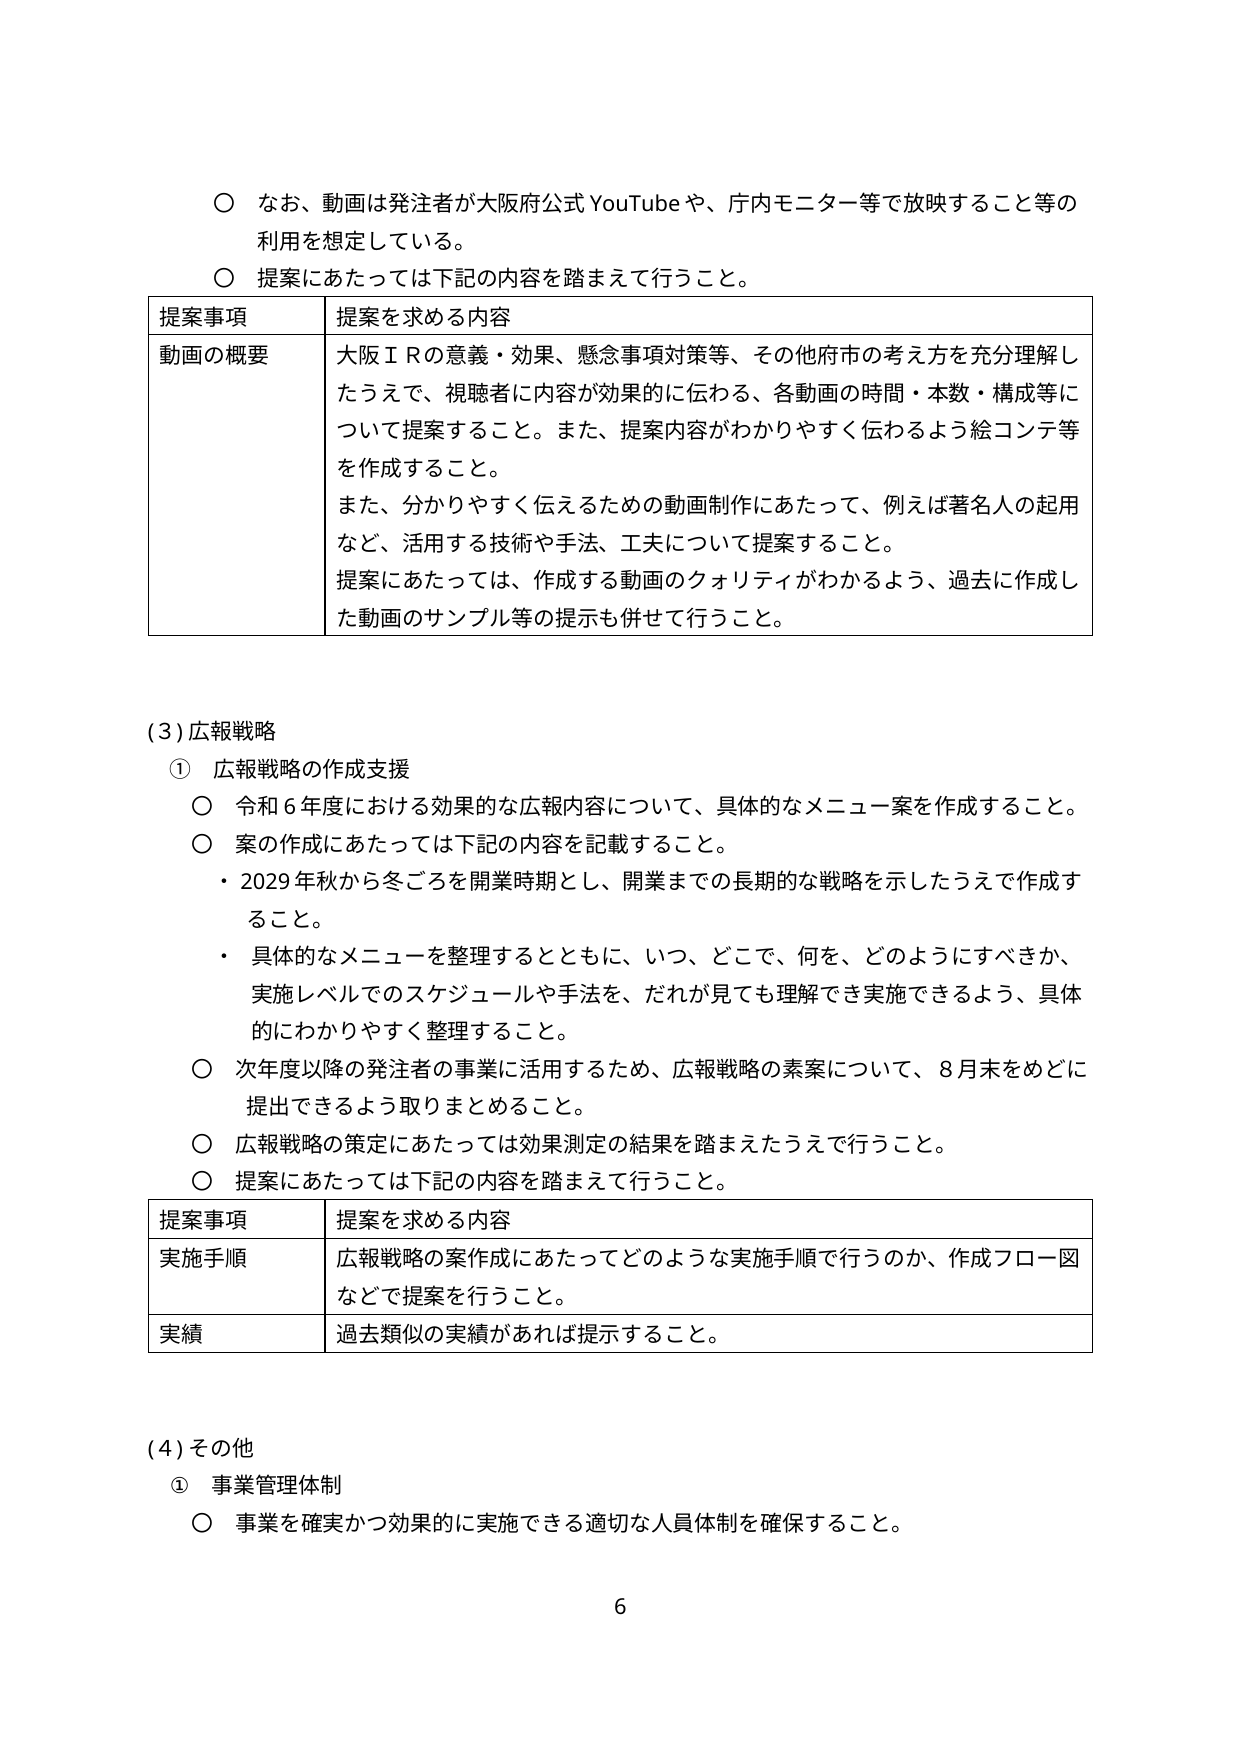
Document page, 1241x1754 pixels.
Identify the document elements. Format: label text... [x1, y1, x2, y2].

text 〇 提案にあたっては下記の内容を踏まえて行うこと。 [213, 258, 1092, 296]
table_cell 大阪ＩＲの意義・効果、懸念事項対策等、その他府市の考え方を充分理解したうえで、視聴者に内容が効果的に伝わる、各動画の時間・本数・構成等について提案すること。また、提案内容がわかりやすく伝わるよう絵コンテ等を作成すること。 また、分かりやすく伝えるための動画制作にあたって、例えば著名人の起用など、活用する技術や手法、工夫について提案すること。 提案にあたっては、作成する動画のクォリティがわかるよう、過去に作成した動画のサンプル等の提示も併せて行うこと。 [326, 335, 1092, 635]
table_header 提案を求める内容 [326, 297, 1092, 334]
text 〇 提案にあたっては下記の内容を踏まえて行うこと。 [191, 1161, 1092, 1199]
table_header 提案事項 [149, 1200, 324, 1237]
text 〇 なお、動画は発注者が大阪府公式YouTubeや、庁内モニター等で放映すること等の利用を想定している。 [213, 183, 1092, 258]
table_cell 実績 [149, 1315, 324, 1352]
text ・ 2029年秋から冬ごろを開業時期とし、開業までの長期的な戦略を示したうえで作成すること。 [148, 861, 1092, 936]
text (４) その他 [148, 1428, 1092, 1466]
list 具体的なメニューを整理するとともに、いつ、どこで、何を、どのようにすべきか、実施レベルでのスケジュールや手法を、だれが見ても理解でき実施できるよう、具体的にわかりやすく整理すること。 [213, 936, 1092, 1049]
table_cell 広報戦略の案作成にあたってどのような実施手順で行うのか、作成フロー図などで提案を行うこと。 [326, 1239, 1092, 1313]
text 〇 次年度以降の発注者の事業に活用するため、広報戦略の素案について、８月末をめどに提出できるよう取りまとめること。 [148, 1049, 1092, 1124]
text 〇 令和6年度における効果的な広報内容について、具体的なメニュー案を作成すること。 [191, 786, 1092, 824]
table_header 提案事項 [149, 297, 324, 334]
text ① 広報戦略の作成支援 [148, 749, 1092, 786]
text 〇 広報戦略の策定にあたっては効果測定の結果を踏まえたうえで行うこと。 [148, 1124, 1092, 1161]
text 〇 事業を確実かつ効果的に実施できる適切な人員体制を確保すること。 [148, 1503, 1092, 1541]
text (３) 広報戦略 [148, 711, 1092, 749]
table_cell 過去類似の実績があれば提示すること。 [326, 1315, 1092, 1352]
text 〇 案の作成にあたっては下記の内容を記載すること。 [191, 824, 1092, 861]
table_header 提案を求める内容 [326, 1200, 1092, 1237]
text ① 事業管理体制 [169, 1466, 1092, 1503]
table_cell 実施手順 [149, 1239, 324, 1313]
table_cell 動画の概要 [149, 335, 324, 635]
